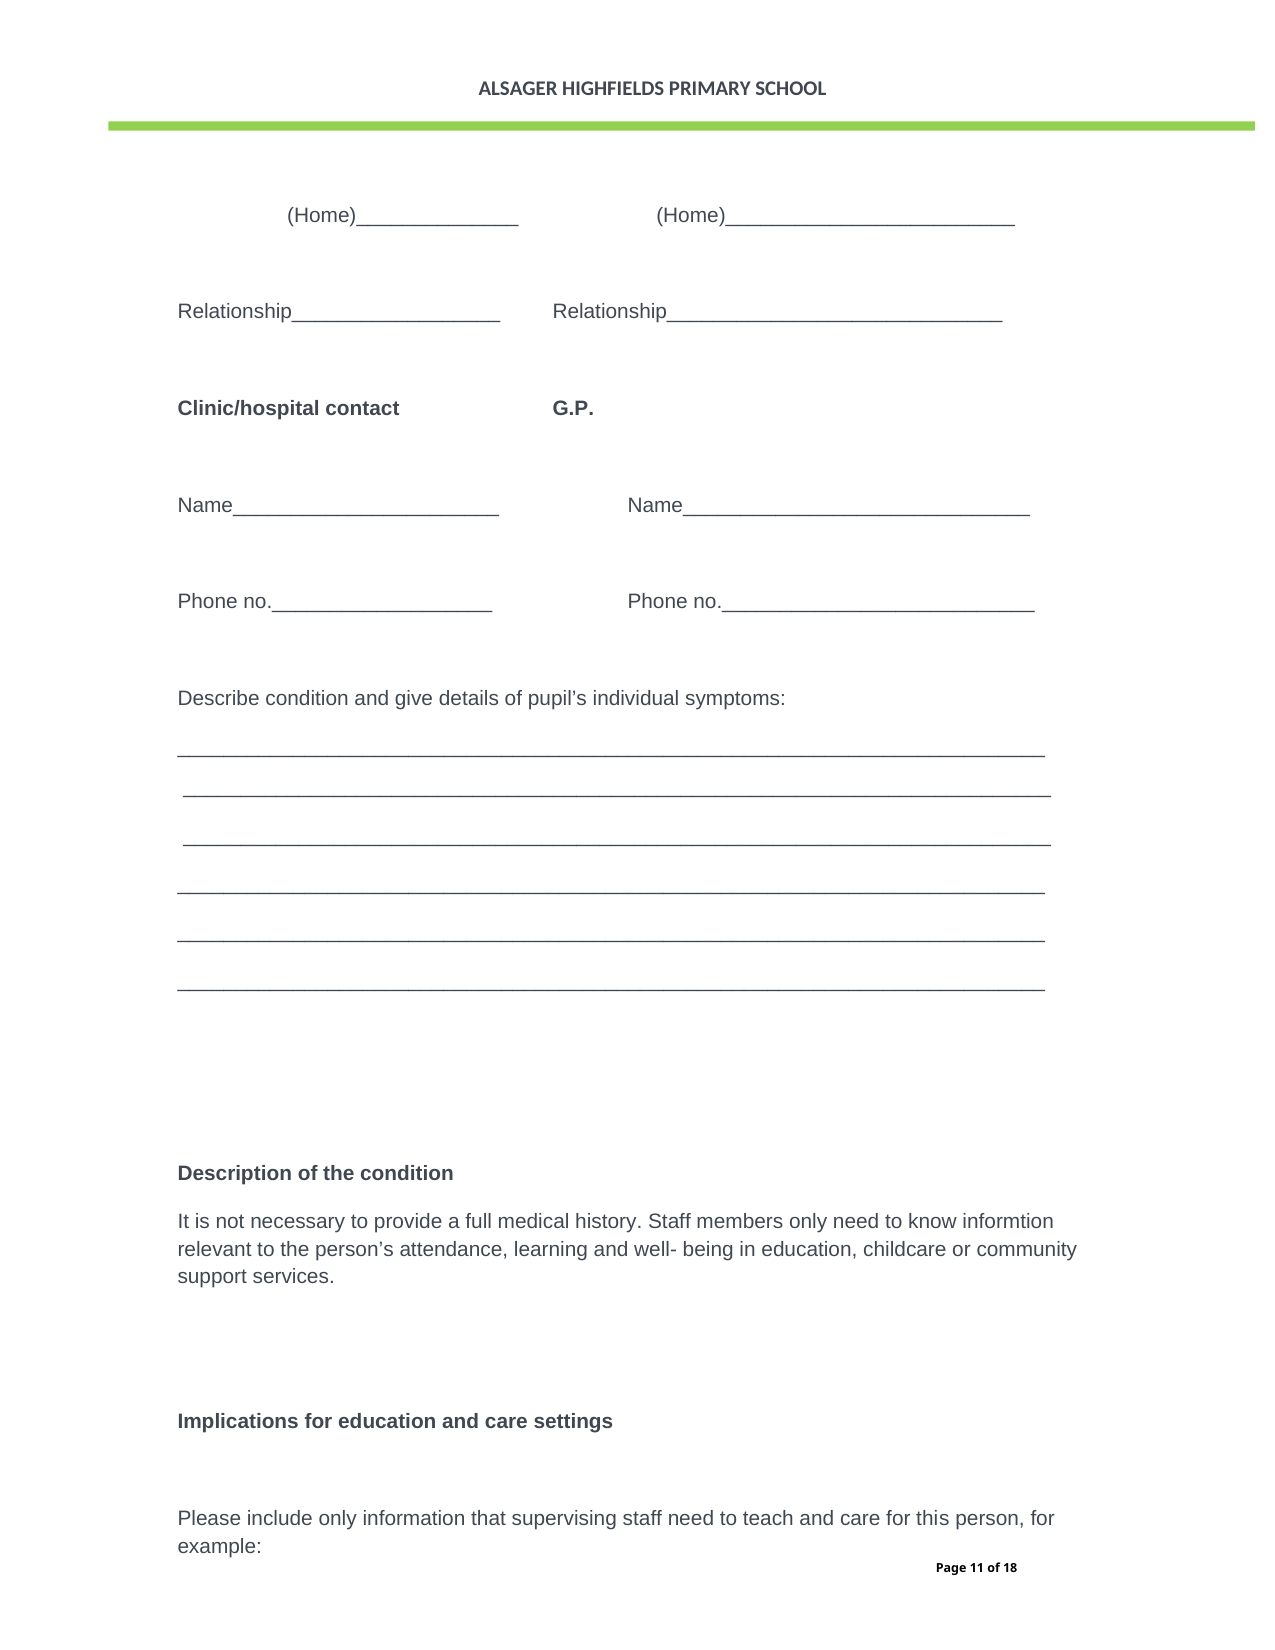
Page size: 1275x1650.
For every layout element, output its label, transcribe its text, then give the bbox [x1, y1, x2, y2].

text Please include only information that supervising staff need to teach and care for this person, for example: [177, 1506, 1127, 1557]
text Name_______________________ Name______________________________ [177, 493, 1127, 517]
text Relationship__________________ Relationship_____________________________ [177, 299, 1127, 323]
text ___________________________________________________________________________ [177, 968, 1127, 992]
text ___________________________________________________________________________ [177, 774, 1127, 798]
text Description of the condition [177, 1161, 1127, 1185]
text Describe condition and give details of pupil’s individual symptoms: [177, 686, 1127, 710]
text ___________________________________________________________________________ [177, 919, 1127, 943]
text It is not necessary to provide a full medical history. Staff members only need to know informtion relevant to the person’s attendance, learning and well- being in education, childcare or community support services. [177, 1209, 1127, 1288]
text ___________________________________________________________________________ [177, 871, 1127, 895]
text ___________________________________________________________________________ [177, 823, 1127, 847]
text Clinic/hospital contact G.P. [177, 396, 1127, 420]
text Implications for education and care settings [177, 1409, 1127, 1433]
text ___________________________________________________________________________ [177, 734, 1127, 758]
text Phone no.___________________ Phone no.___________________________ [177, 589, 1127, 613]
text (Home)______________ (Home)_________________________ [177, 203, 1127, 227]
